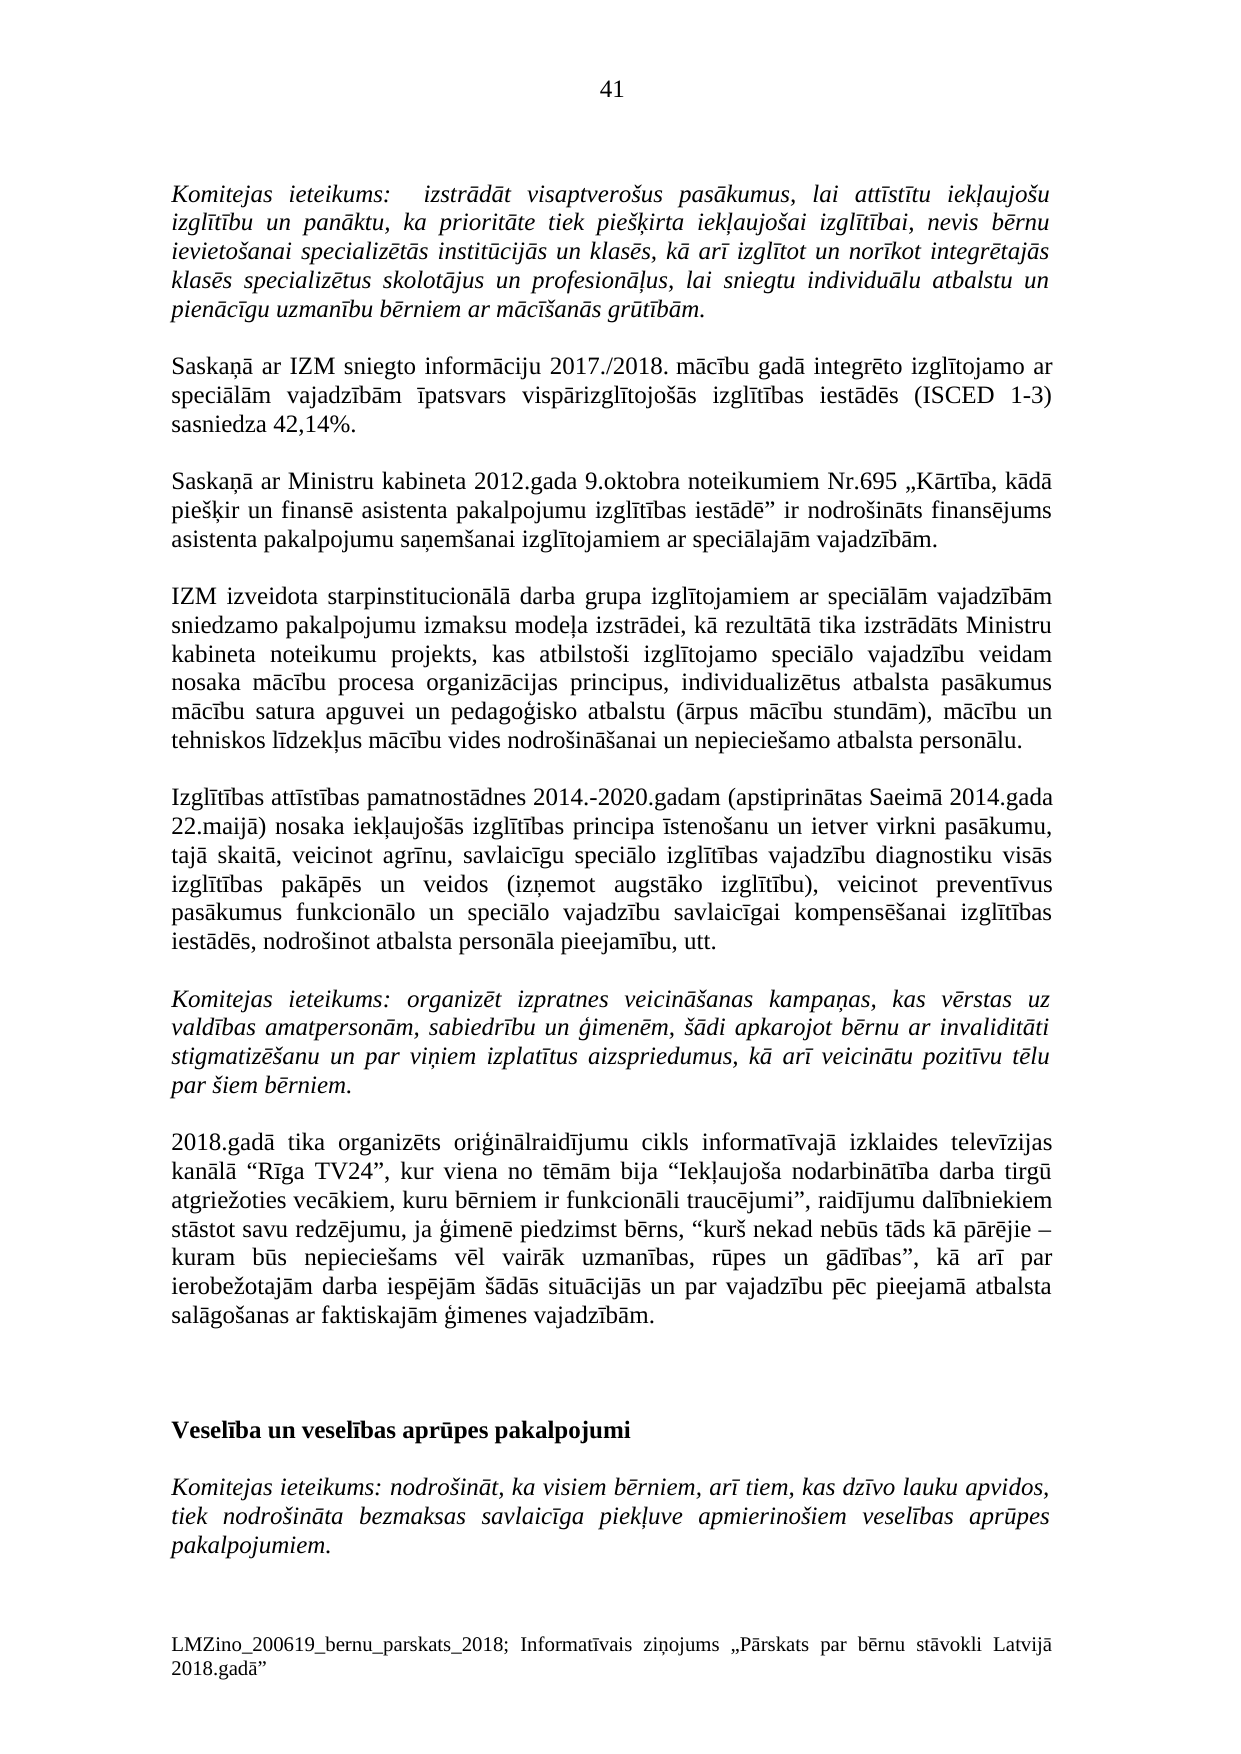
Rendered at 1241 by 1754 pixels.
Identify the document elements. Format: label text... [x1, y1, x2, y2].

text Komitejas ieteikums: izstrādāt visaptverošus pasākumus, lai attīstītu iekļaujošu izglītību un panāktu, ka prioritāte tiek piešķirta iekļaujošai izglītībai, nevis bērnu ievietošanai specializētās institūcijās un klasēs, kā arī izglītot un norīkot integrētajās klasēs specializētus skolotājus un profesionāļus, lai sniegtu individuālu atbalstu un pienācīgu uzmanību bērniem ar mācīšanās grūtībām. [171, 179, 1053, 322]
text Komitejas ieteikums: nodrošināt, ka visiem bērniem, arī tiem, kas dzīvo lauku apvidos, tiek nodrošināta bezmaksas savlaicīga piekļuve apmierinošiem veselības aprūpes pakalpojumiem. [171, 1472, 1053, 1559]
text IZM izveidota starpinstitucionālā darba grupa izglītojamiem ar speciālām vajadzībām sniedzamo pakalpojumu izmaksu modeļa izstrādei, kā rezultātā tika izstrādāts Ministru kabineta noteikumu projekts, kas atbilstoši izglītojamo speciālo vajadzību veidam nosaka mācību procesa organizācijas principus, individualizētus atbalsta pasākumus mācību satura apguvei un pedagoģisko atbalstu (ārpus mācību stundām), mācību un tehniskos līdzekļus mācību vides nodrošināšanai un nepieciešamo atbalsta personālu. [171, 581, 1053, 754]
text Izglītības attīstības pamatnostādnes 2014.-2020.gadam (apstiprinātas Saeimā 2014.gada 22.maijā) nosaka iekļaujošās izglītības principa īstenošanu un ietver virkni pasākumu, tajā skaitā, veicinot agrīnu, savlaicīgu speciālo izglītības vajadzību diagnostiku visās izglītības pakāpēs un veidos (izņemot augstāko izglītību), veicinot preventīvus pasākumus funkcionālo un speciālo vajadzību savlaicīgai kompensēšanai izglītības iestādēs, nodrošinot atbalsta personāla pieejamību, utt. [171, 782, 1053, 955]
text Komitejas ieteikums: organizēt izpratnes veicināšanas kampaņas, kas vērstas uz valdības amatpersonām, sabiedrību un ģimenēm, šādi apkarojot bērnu ar invaliditāti stigmatizēšanu un par viņiem izplatītus aizspriedumus, kā arī veicinātu pozitīvu tēlu par šiem bērniem. [171, 984, 1053, 1099]
text 2018.gadā tika organizēts oriģinālraidījumu cikls informatīvajā izklaides televīzijas kanālā “Rīga TV24”, kur viena no tēmām bija “Iekļaujoša nodarbinātība darba tirgū atgriežoties vecākiem, kuru bērniem ir funkcionāli traucējumi”, raidījumu dalībniekiem stāstot savu redzējumu, ja ģimenē piedzimst bērns, “kurš nekad nebūs tāds kā pārējie – kuram būs nepieciešams vēl vairāk uzmanības, rūpes un gādības”, kā arī par ierobežotajām darba iespējām šādās situācijās un par vajadzību pēc pieejamā atbalsta salāgošanas ar faktiskajām ģimenes vajadzībām. [171, 1127, 1053, 1329]
text Saskaņā ar IZM sniegto informāciju 2017./2018. mācību gadā integrēto izglītojamo ar speciālām vajadzībām īpatsvars vispārizglītojošās izglītības iestādēs (ISCED 1-3) sasniedza 42,14%. [171, 351, 1053, 437]
subtitle Veselība un veselības aprūpes pakalpojumi [171, 1415, 1053, 1444]
text Saskaņā ar Ministru kabineta 2012.gada 9.oktobra noteikumiem Nr.695 „Kārtība, kādā piešķir un finansē asistenta pakalpojumu izglītības iestādē” ir nodrošināts finansējums asistenta pakalpojumu saņemšanai izglītojamiem ar speciālajām vajadzībām. [171, 466, 1053, 552]
